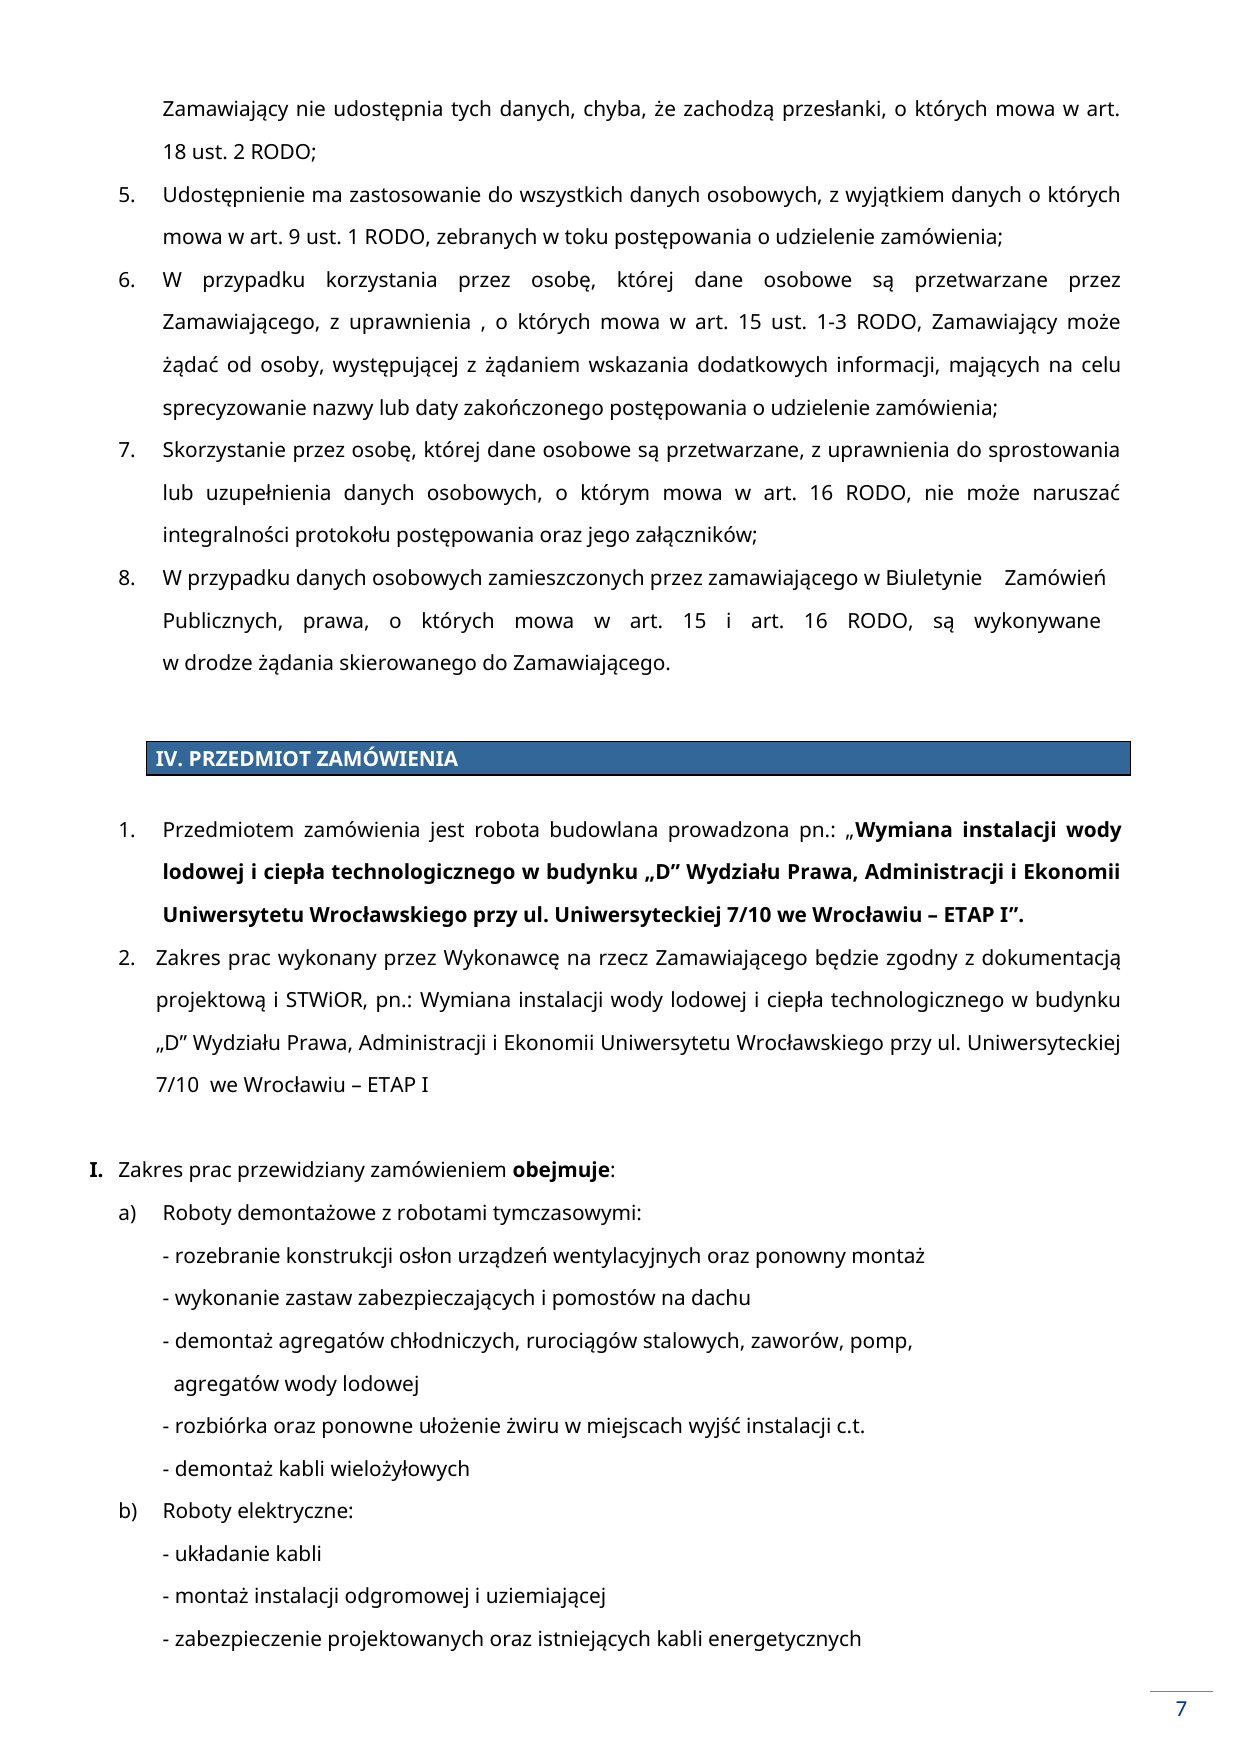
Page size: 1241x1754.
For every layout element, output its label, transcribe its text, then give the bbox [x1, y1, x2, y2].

text - montaż instalacji odgromowej i uziemiającej [162, 1582, 1122, 1610]
list Roboty demontażowe z robotami tymczasowymi: [118, 1198, 1122, 1227]
text - zabezpieczenie projektowanych oraz istniejących kabli energetycznych [162, 1624, 1122, 1653]
list W przypadku danych osobowych zamieszczonych przez zamawiającego w Biuletynie Zamówień Publicznych, prawa, o których mowa w art. 15 i art. 16 RODO, są wykonywane w drodze żądania skierowanego do Zamawiającego. [118, 563, 1122, 677]
list Zakres prac przewidziany zamówieniem obejmuje: [103, 1156, 1122, 1184]
text - demontaż kabli wielożyłowych [162, 1454, 1122, 1482]
text agregatów wody lodowej [162, 1369, 1122, 1397]
text - rozbiórka oraz ponowne ułożenie żwiru w miejscach wyjść instalacji c.t. [162, 1411, 1122, 1440]
subtitle IV. PRZEDMIOT ZAMÓWIENIA [147, 742, 1130, 774]
list Udostępnienie ma zastosowanie do wszystkich danych osobowych, z wyjątkiem danych o których mowa w art. 9 ust. 1 RODO, zebranych w toku postępowania o udzielenie zamówienia; [118, 180, 1122, 251]
list W przypadku korzystania przez osobę, której dane osobowe są przetwarzane przez Zamawiającego, z uprawnienia , o których mowa w art. 15 ust. 1-3 RODO, Zamawiający może żądać od osoby, występującej z żądaniem wskazania dodatkowych informacji, mających na celu sprecyzowanie nazwy lub daty zakończonego postępowania o udzielenie zamówienia; [118, 265, 1122, 421]
list Przedmiotem zamówienia jest robota budowlana prowadzona pn.: „Wymiana instalacji wody lodowej i ciepła technologicznego w budynku „D” Wydziału Prawa, Administracji i Ekonomii Uniwersytetu Wrocławskiego przy ul. Uniwersyteckiej 7/10 we Wrocławiu – ETAP I”. [118, 815, 1122, 928]
text - demontaż agregatów chłodniczych, rurociągów stalowych, zaworów, pomp, [162, 1326, 1122, 1354]
text - układanie kabli [162, 1539, 1122, 1567]
text - rozebranie konstrukcji osłon urządzeń wentylacyjnych oraz ponowny montaż [162, 1241, 1122, 1269]
list Roboty elektryczne: [118, 1496, 1122, 1525]
list Zakres prac wykonany przez Wykonawcę na rzecz Zamawiającego będzie zgodny z dokumentacją projektową i STWiOR, pn.: Wymiana instalacji wody lodowej i ciepła technologicznego w budynku „D” Wydziału Prawa, Administracji i Ekonomii Uniwersytetu Wrocławskiego przy ul. Uniwersyteckiej 7/10 we Wrocławiu – ETAP I [118, 943, 1122, 1099]
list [118, 94, 1122, 166]
list Skorzystanie przez osobę, której dane osobowe są przetwarzane, z uprawnienia do sprostowania lub uzupełnienia danych osobowych, o którym mowa w art. 16 RODO, nie może naruszać integralności protokołu postępowania oraz jego załączników; [118, 435, 1122, 549]
text - wykonanie zastaw zabezpieczających i pomostów na dachu [162, 1283, 1122, 1312]
